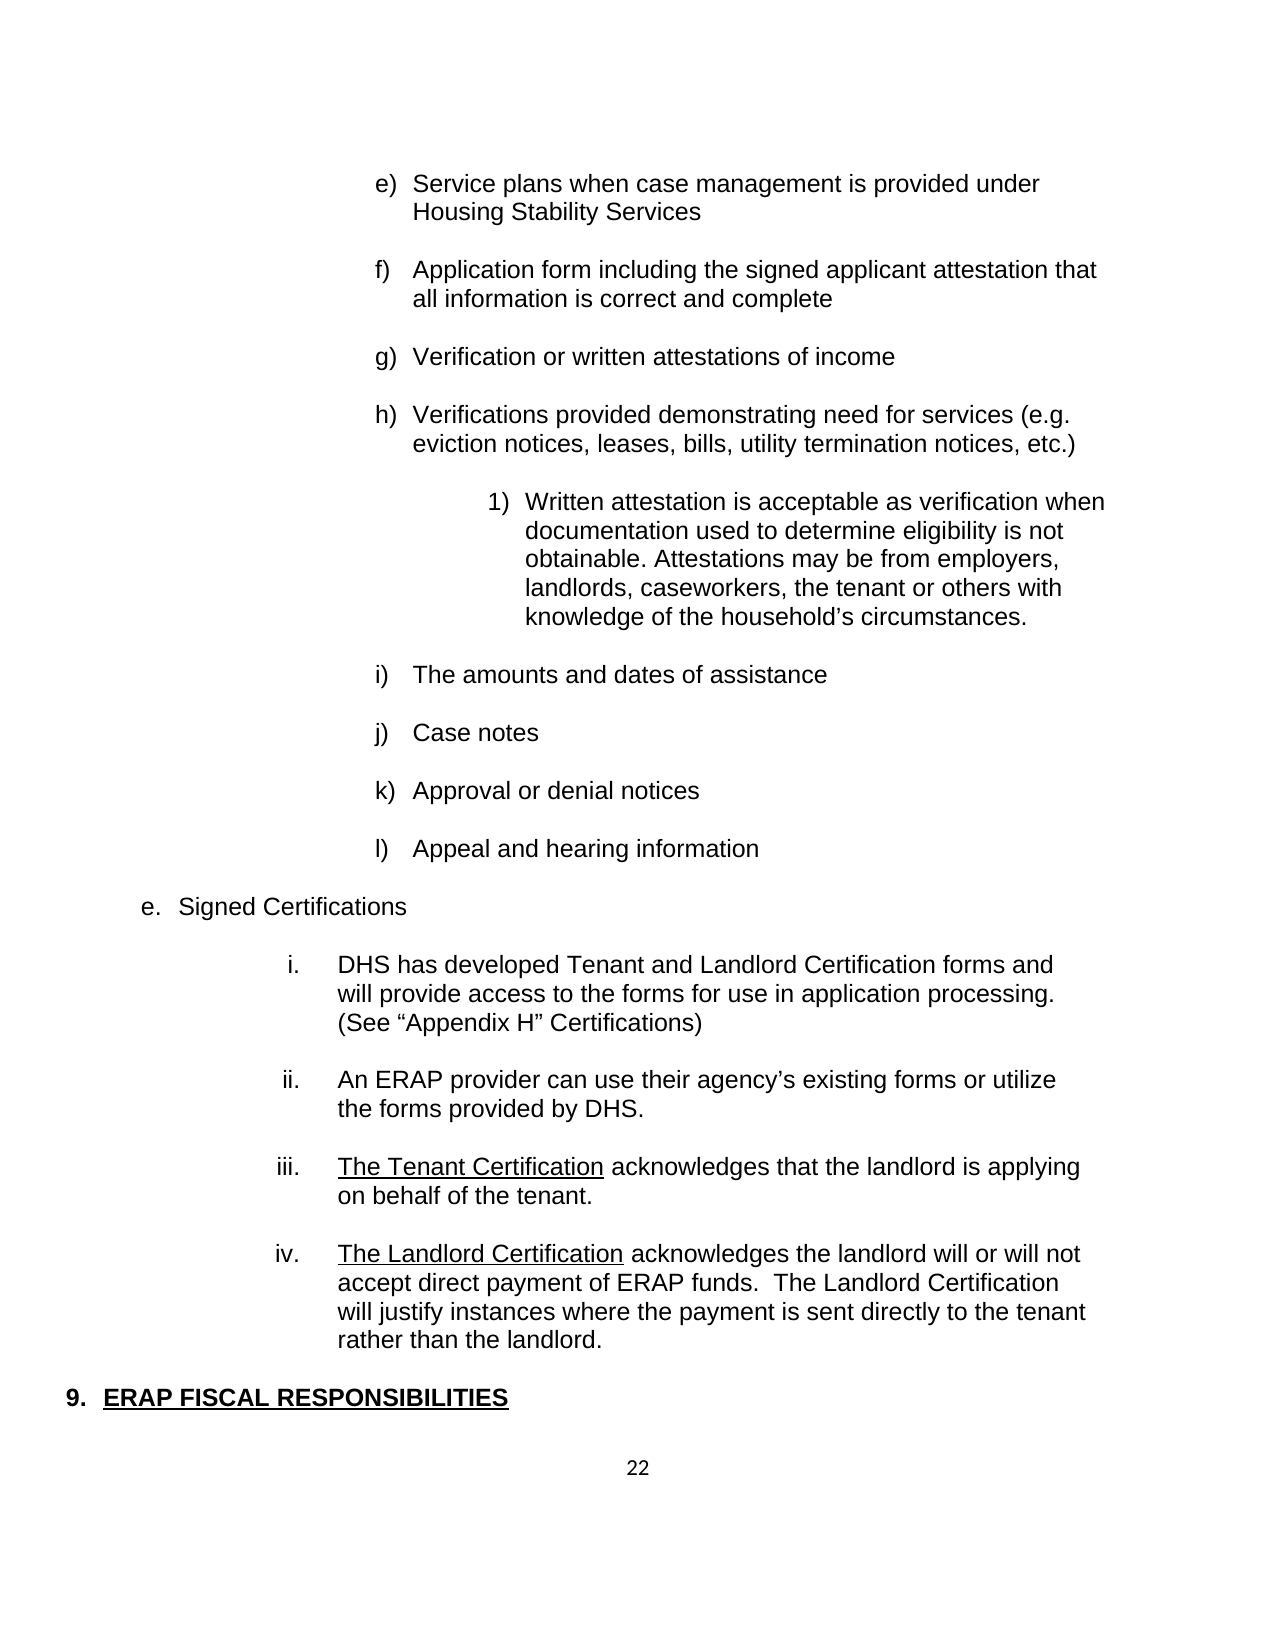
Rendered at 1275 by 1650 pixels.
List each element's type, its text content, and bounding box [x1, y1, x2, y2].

list ERAP FISCAL RESPONSIBILITIES [66, 1383, 1125, 1412]
list Approval or denial notices [375, 776, 1125, 805]
list DHS has developed Tenant and Landlord Certification forms and will provide access to the forms for use in application processing. (See “Appendix H” Certifications) [300, 950, 1091, 1036]
list The Landlord Certification acknowledges the landlord will or will not accept direct payment of ERAP funds. The Landlord Certification will justify instances where the payment is sent directly to the tenant rather than the landlord. [300, 1239, 1091, 1354]
list Service plans when case management is provided under Housing Stability Services [375, 168, 1125, 226]
list Signed Certifications [141, 892, 1111, 921]
list Written attestation is acceptable as verification when documentation used to determine eligibility is not obtainable. Attestations may be from employers, landlords, caseworkers, the tenant or others with knowledge of the household’s circumstances. [487, 487, 1125, 631]
list The amounts and dates of assistance [375, 660, 1125, 689]
list An ERAP provider can use their agency’s existing forms or utilize the forms provided by DHS. [300, 1066, 1091, 1123]
list The Tenant Certification acknowledges that the landlord is applying on behalf of the tenant. [300, 1152, 1091, 1210]
list Application form including the signed applicant attestation that all information is correct and complete [375, 255, 1125, 313]
list Appeal and hearing information [375, 834, 1125, 863]
list Case notes [375, 718, 1125, 747]
list Verification or written attestations of income [375, 342, 1125, 371]
list Verifications provided demonstrating need for services (e.g. eviction notices, leases, bills, utility termination notices, etc.) [375, 400, 1125, 458]
